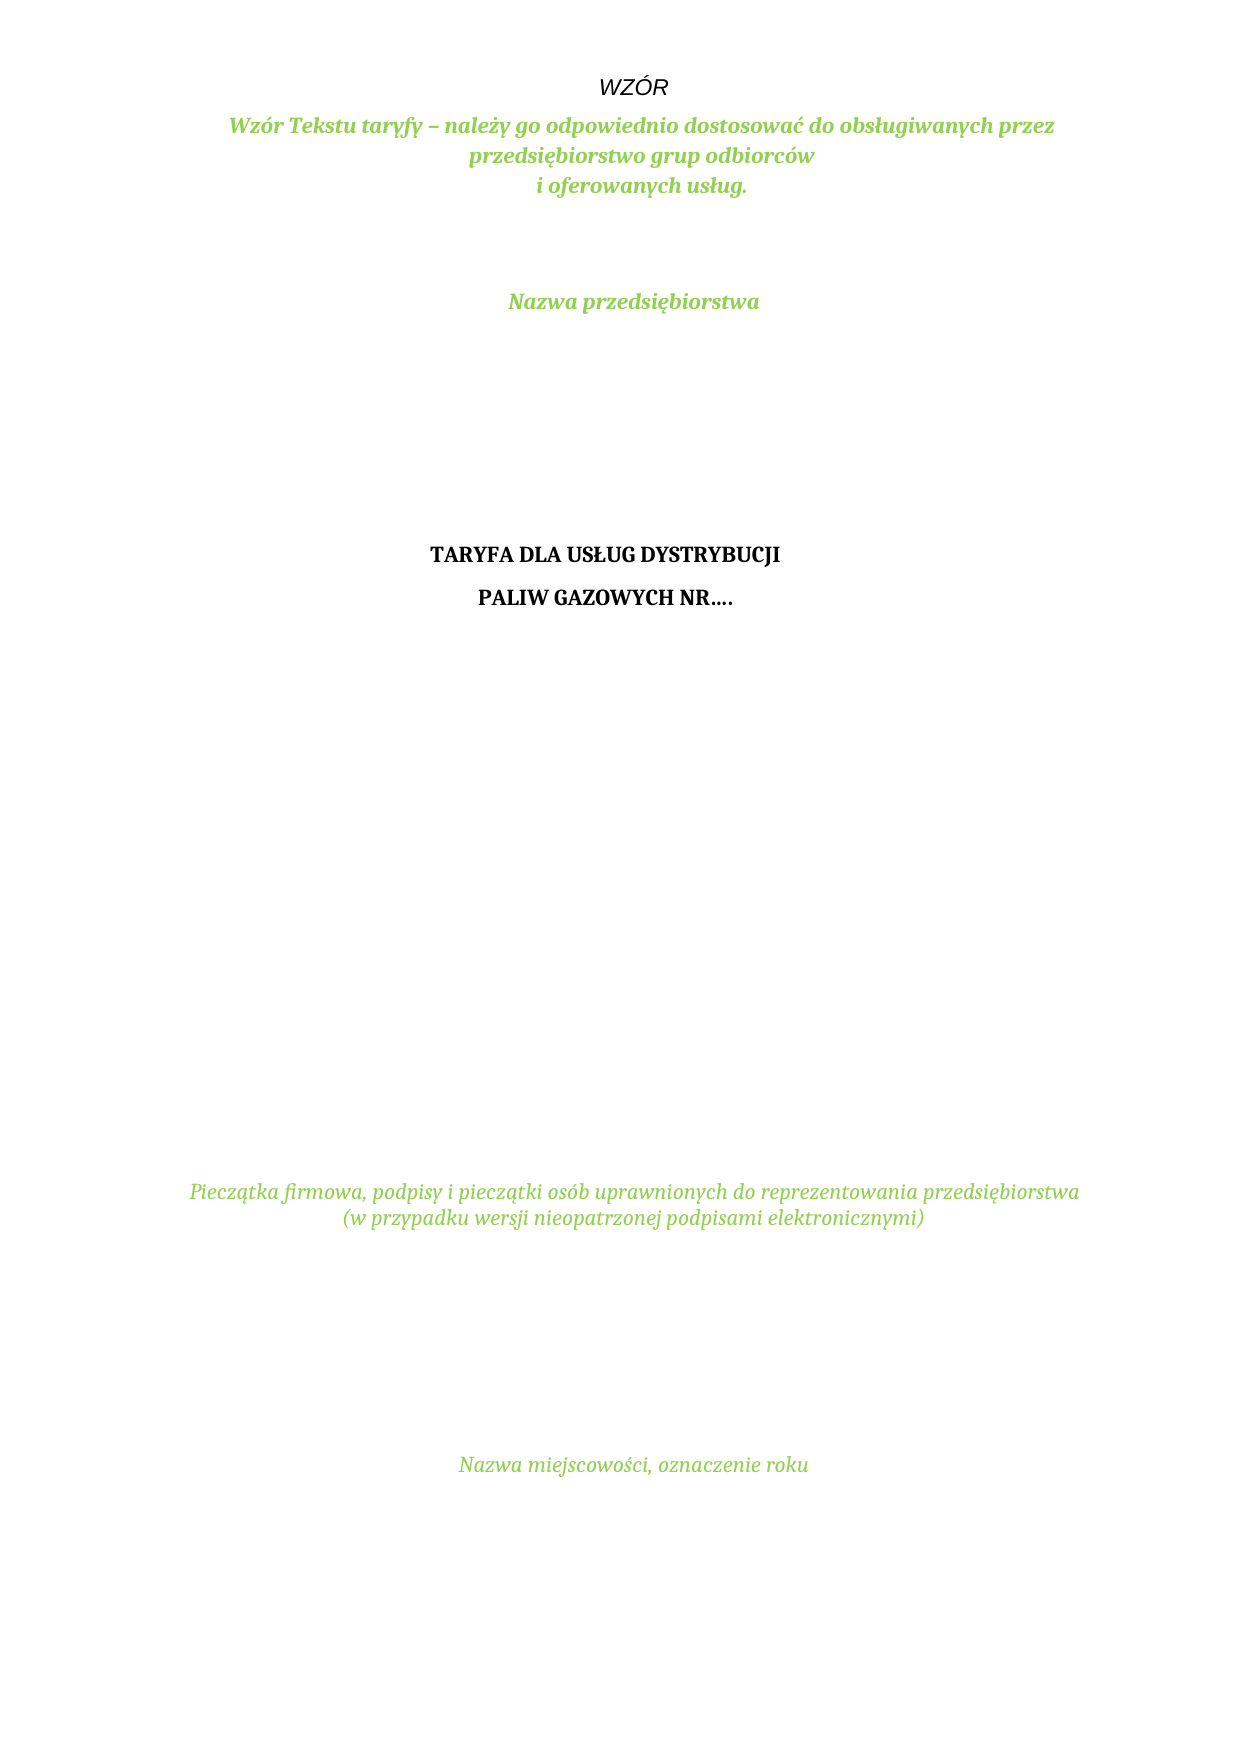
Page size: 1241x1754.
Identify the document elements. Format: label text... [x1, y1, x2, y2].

text Nazwa miejscowości, oznaczenie roku [118, 1452, 1152, 1478]
text TARYFA DLA USŁUG DYSTRYBUCJI [118, 542, 1093, 568]
text Nazwa przedsiębiorstwa [118, 289, 1152, 315]
list Wzór Tekstu taryfy – należy go odpowiednio dostosować do obsługiwanych przez przedsiębiorstwo grup odbiorców i oferowanych usług. [193, 113, 1093, 199]
text PALIW GAZOWYCH NR…. [118, 584, 1093, 611]
text Pieczątka firmowa, podpisy i pieczątki osób uprawnionych do reprezentowania przedsiębiorstwa (w przypadku wersji nieopatrzonej podpisami elektronicznymi) [118, 1179, 1152, 1232]
